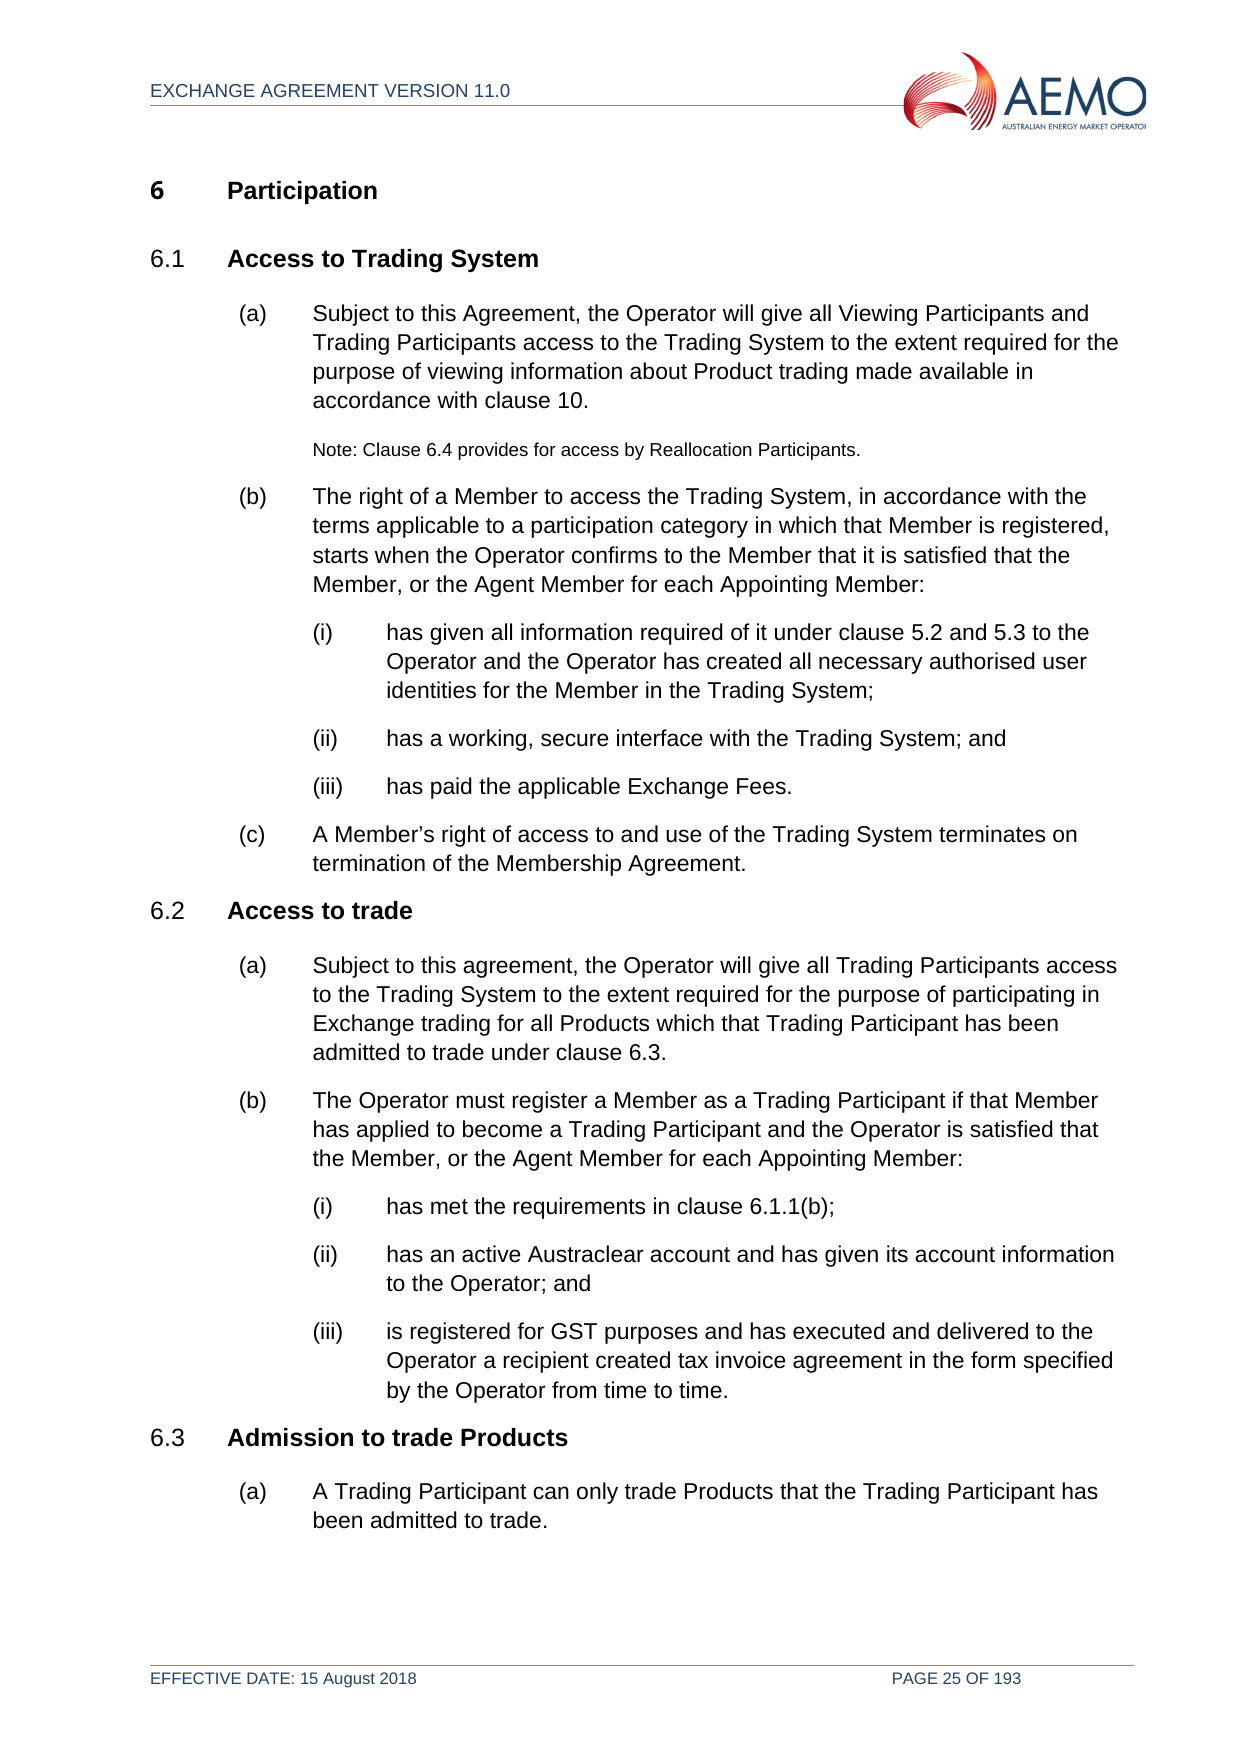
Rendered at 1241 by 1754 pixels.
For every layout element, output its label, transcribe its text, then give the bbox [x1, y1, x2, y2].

subtitle has a working, secure interface with the Trading System; and [312, 723, 1134, 752]
subtitle has an active Austraclear account and has given its account information to the Operator; and [312, 1239, 1134, 1298]
subtitle A Member’s right of access to and use of the Trading System terminates on termination of the Membership Agreement. [239, 819, 1134, 877]
subtitle Note: Clause 6.4 provides for access by Reallocation Participants. [303, 433, 1134, 463]
subtitle The right of a Member to access the Trading System, in accordance with the terms applicable to a participation category in which that Member is registered, starts when the Operator confirms to the Member that it is satisfied that the Member, or the Agent Member for each Appointing Member: [239, 481, 1134, 598]
subtitle Subject to this Agreement, the Operator will give all Viewing Participants and Trading Participants access to the Trading System to the extent required for the purpose of viewing information about Product trading made available in accordance with clause 10. [239, 298, 1134, 415]
subtitle has paid the applicable Exchange Fees. [312, 771, 1134, 800]
subtitle has given all information required of it under clause 5.2 and 5.3 to the Operator and the Operator has created all necessary authorised user identities for the Member in the Trading System; [312, 617, 1134, 704]
subtitle is registered for GST purposes and has executed and delivered to the Operator a recipient created tax invoice agreement in the form specified by the Operator from time to time. [312, 1316, 1134, 1404]
subtitle Access to trade [150, 896, 1134, 925]
subtitle has met the requirements in clause 6.1(b); [312, 1191, 1134, 1221]
subtitle Subject to this agreement, the Operator will give all Trading Participants access to the Trading System to the extent required for the purpose of participating in Exchange trading for all Products which that Trading Participant has been admitted to trade under clause 6.3. [239, 950, 1134, 1066]
subtitle A Trading Participant can only trade Products that the Trading Participant has been admitted to trade. [239, 1476, 1134, 1535]
subtitle The Operator must register a Member as a Trading Participant if that Member has applied to become a Trading Participant and the Operator is satisfied that the Member, or the Agent Member for each Appointing Member: [239, 1085, 1134, 1173]
subtitle Access to Trading System [150, 244, 1134, 273]
subtitle Admission to trade Products [150, 1423, 1134, 1451]
picture [902, 51, 1146, 130]
subtitle Participation [150, 173, 1134, 207]
